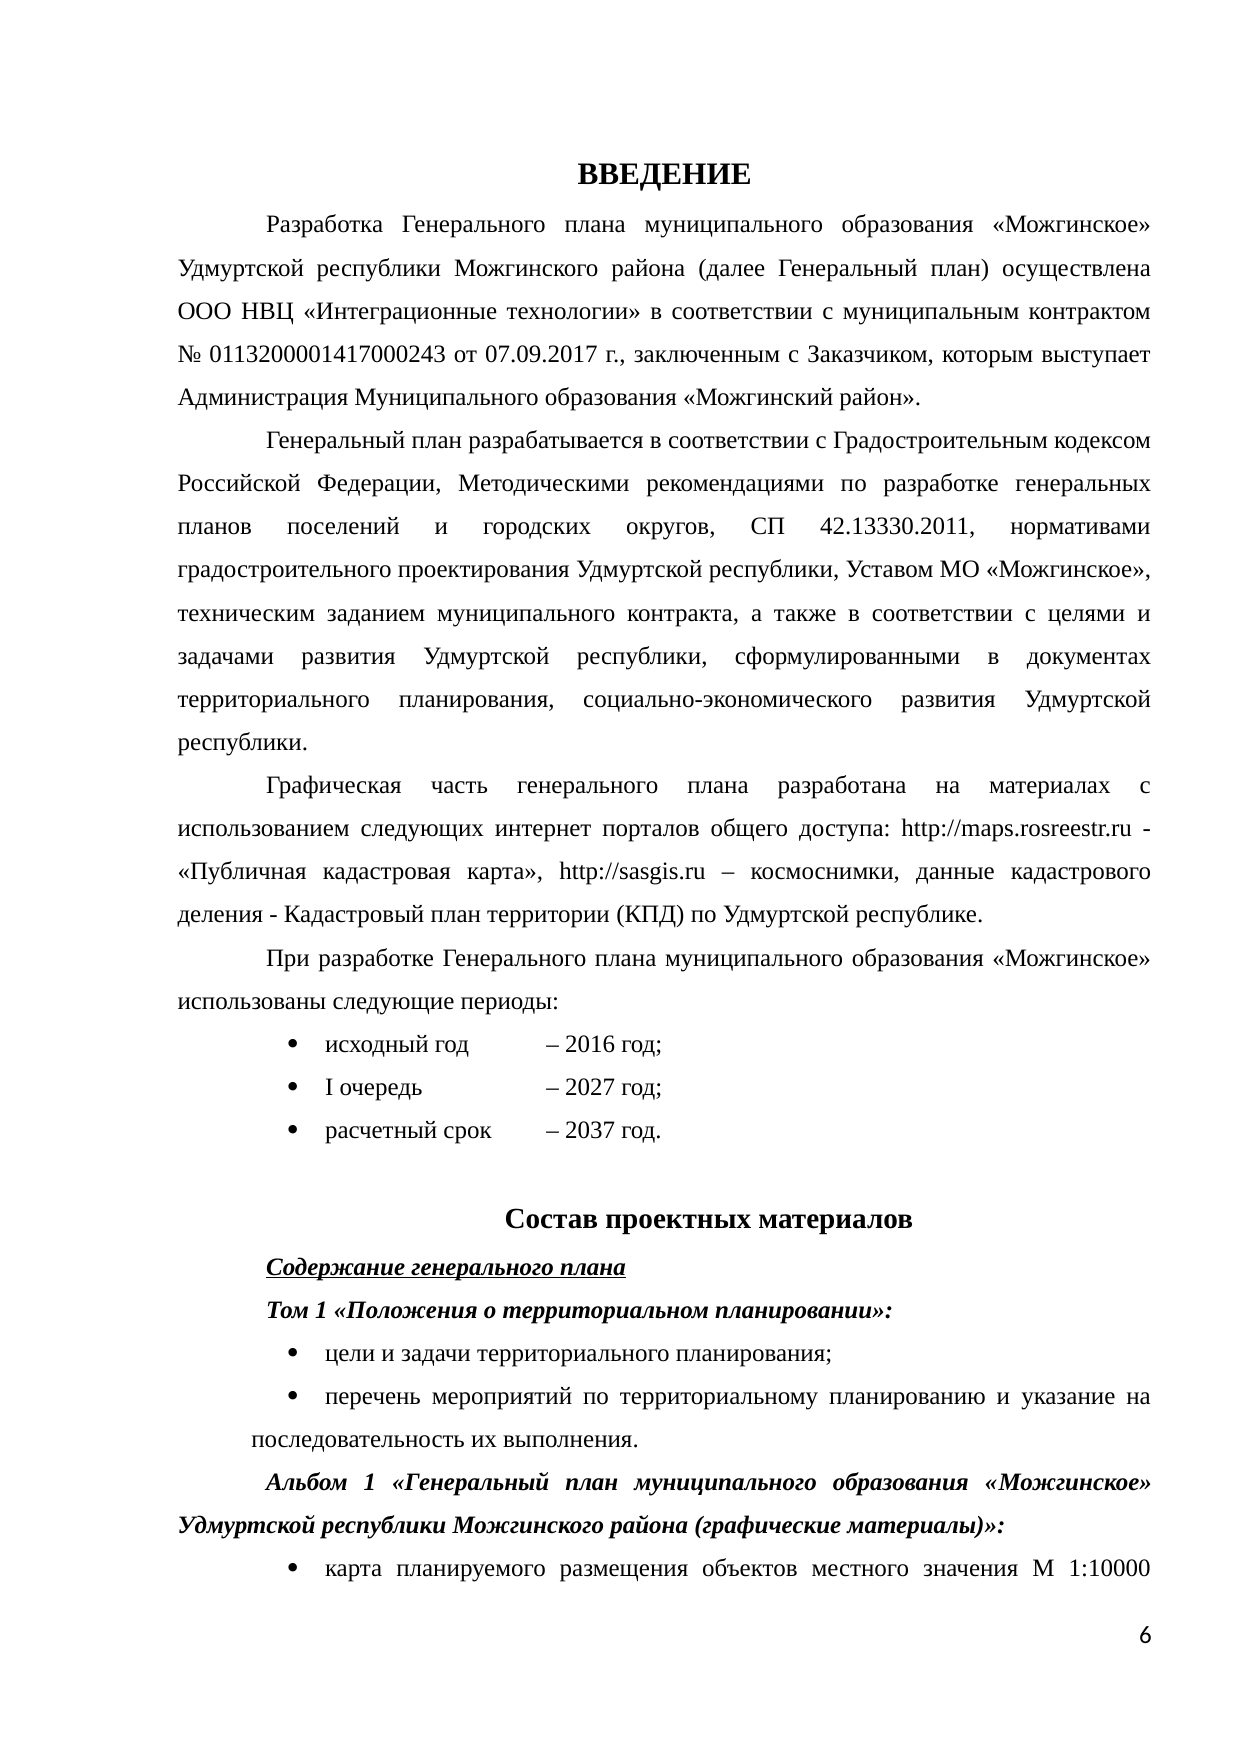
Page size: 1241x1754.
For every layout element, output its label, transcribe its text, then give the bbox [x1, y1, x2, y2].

list карта планируемого размещения объектов местного значения М 1:10000 (фрагменты населенных пунктов М 1:5000); [251, 1553, 1152, 1582]
subtitle ВВЕДЕНИЕ [177, 156, 1152, 192]
list Разработка Генерального плана муниципального образования «Можгинское» Удмуртской республики Можгинского района (далее Генеральный план) осуществлена ООО НВЦ «Интеграционные технологии» в соответствии с муниципальным контрактом № 0113200001417000243 от 07.09.2017 г., заключенным с Заказчиком, которым выступает Администрация Муниципального образования «Можгинский район». [177, 209, 1152, 411]
list Генеральный план разрабатывается в соответствии с Градостроительным кодексом Российской Федерации, Методическими рекомендациями по разработке генеральных планов поселений и городских округов, СП 42.13330.2011, нормативами градостроительного проектирования Удмуртской республики, Уставом МО «Можгинское», техническим заданием муниципального контракта, а также в соответствии с целями и задачами развития Удмуртской республики, сформулированными в документах территориального планирования, социально-экономического развития Удмуртской республики. [177, 425, 1152, 756]
list цели и задачи территориального планирования; [251, 1338, 1152, 1367]
list перечень мероприятий по территориальному планированию и указание на последовательность их выполнения. [251, 1381, 1152, 1453]
text Состав проектных материалов [177, 1201, 1152, 1235]
text Том 1 «Положения о территориальном планировании»: [177, 1295, 1152, 1323]
list расчетный срок – 2037 год. [251, 1115, 1152, 1144]
list исходный год – 2016 год; [251, 1029, 1152, 1058]
text Содержание генерального плана [177, 1252, 1152, 1280]
list При разработке Генерального плана муниципального образования «Можгинское» использованы следующие периоды: [177, 943, 1152, 1014]
list Графическая часть генерального плана разработана на материалах с использованием следующих интернет порталов общего доступа: http://maps.rosreestr.ru - «Публичная кадастровая карта», http://sasgis.ru – космоснимки, данные кадастрового деления - Кадастровый план территории (КПД) по Удмуртской республике. [177, 770, 1152, 928]
text Альбом 1 «Генеральный план муниципального образования «Можгинское» Удмуртской республики Можгинского района (графические материалы)»: [177, 1467, 1152, 1539]
list I очередь – 2027 год; [251, 1072, 1152, 1101]
